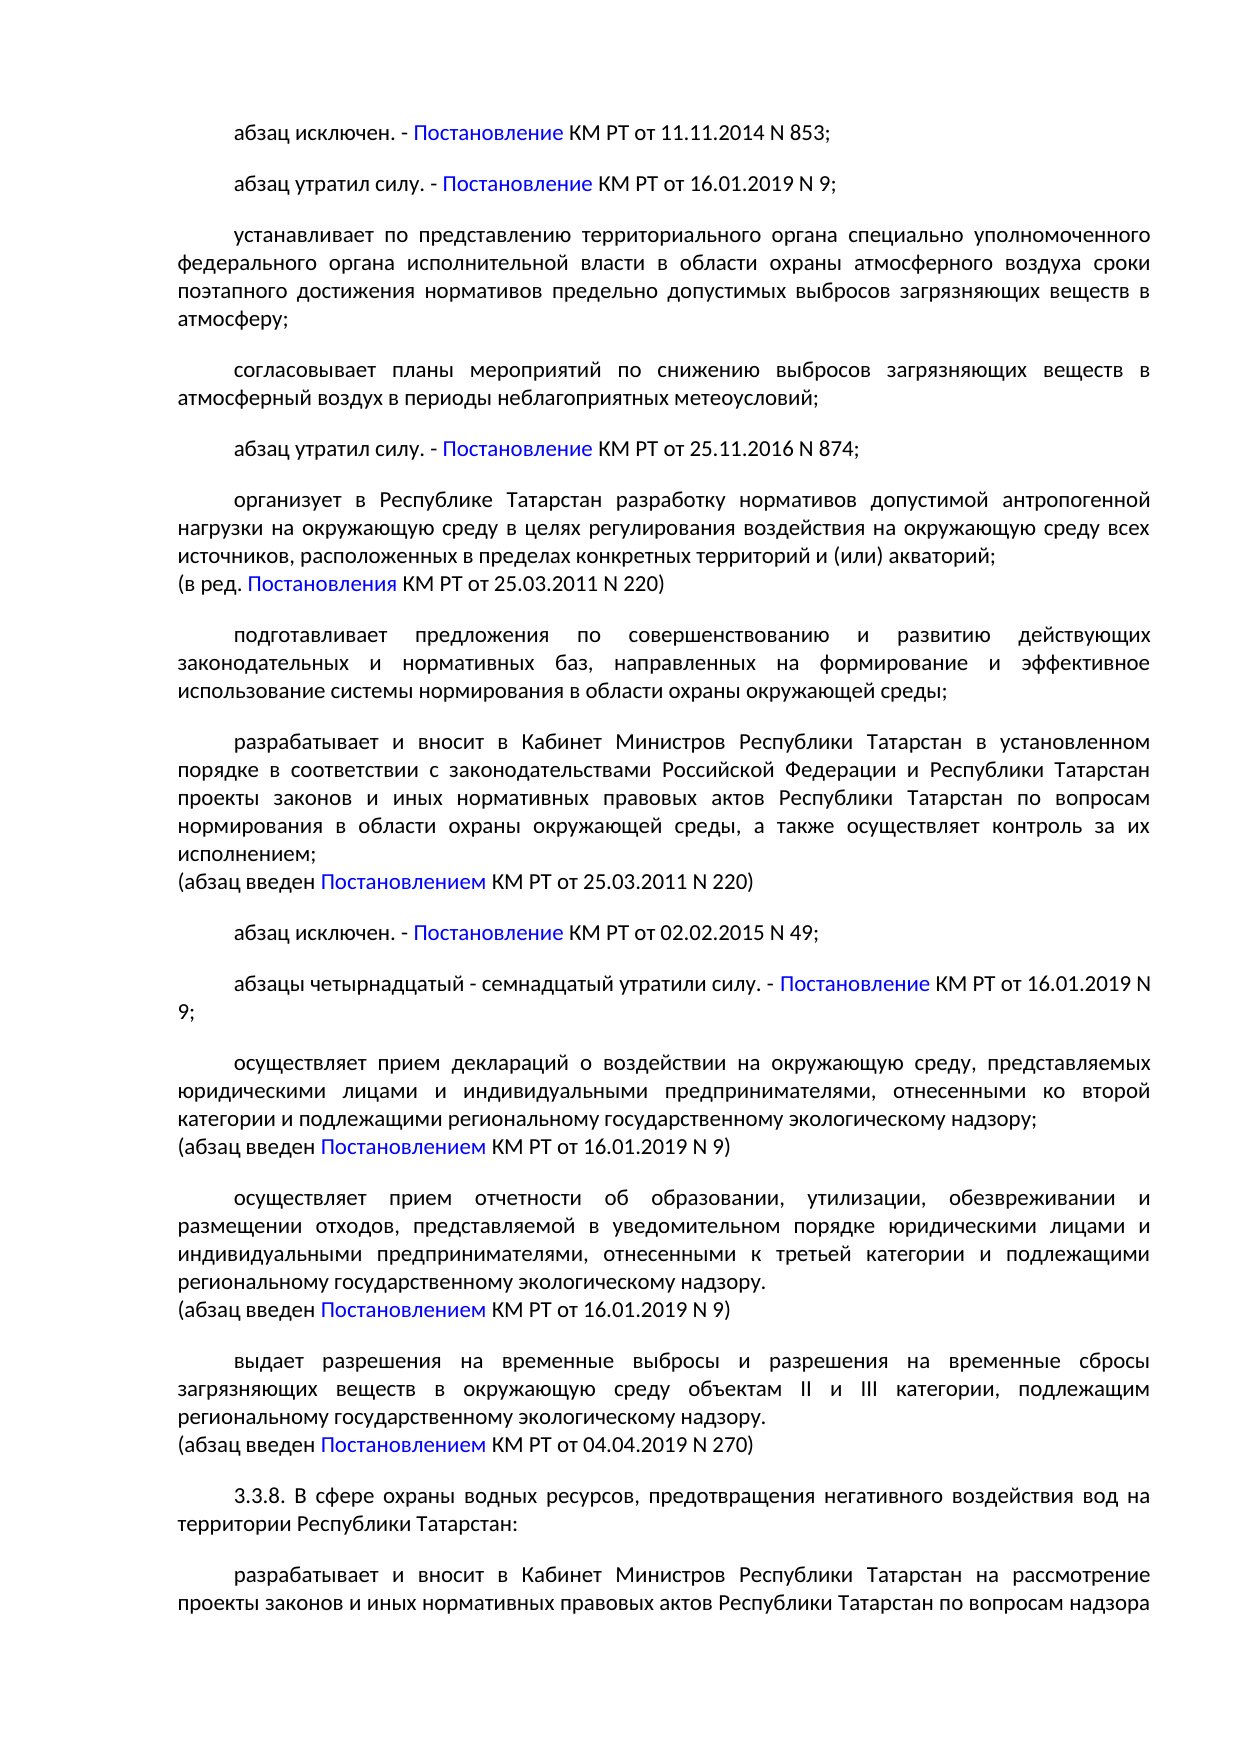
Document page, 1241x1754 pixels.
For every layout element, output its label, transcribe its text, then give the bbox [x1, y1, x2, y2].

text абзац исключен. - Постановление КМ РТ от 02.02.2015 N 49; [177, 918, 1152, 946]
text (абзац введен Постановлением КМ РТ от 16.01.2019 N 9) [177, 1295, 1152, 1323]
text (абзац введен Постановлением КМ РТ от 25.03.2011 N 220) [177, 867, 1152, 895]
text разрабатывает и вносит в Кабинет Министров Республики Татарстан в установленном порядке в соответствии с законодательствами Российской Федерации и Республики Татарстан проекты законов и иных нормативных правовых актов Республики Татарстан по вопросам нормирования в области охраны окружающей среды, а также осуществляет контроль за их исполнением; [177, 727, 1152, 867]
text абзац утратил силу. - Постановление КМ РТ от 25.11.2016 N 874; [177, 434, 1152, 462]
text подготавливает предложения по совершенствованию и развитию действующих законодательных и нормативных баз, направленных на формирование и эффективное использование системы нормирования в области охраны окружающей среды; [177, 620, 1152, 704]
text (абзац введен Постановлением КМ РТ от 16.01.2019 N 9) [177, 1132, 1152, 1160]
text (в ред. Постановления КМ РТ от 25.03.2011 N 220) [177, 569, 1152, 597]
text (абзац введен Постановлением КМ РТ от 04.04.2019 N 270) [177, 1430, 1152, 1458]
text 3.3.8. В сфере охраны водных ресурсов, предотвращения негативного воздействия вод на территории Республики Татарстан: [177, 1481, 1152, 1537]
text устанавливает по представлению территориального органа специально уполномоченного федерального органа исполнительной власти в области охраны атмосферного воздуха сроки поэтапного достижения нормативов предельно допустимых выбросов загрязняющих веществ в атмосферу; [177, 220, 1152, 332]
text выдает разрешения на временные выбросы и разрешения на временные сбросы загрязняющих веществ в окружающую среду объектам II и III категории, подлежащим региональному государственному экологическому надзору. [177, 1346, 1152, 1430]
text осуществляет прием отчетности об образовании, утилизации, обезвреживании и размещении отходов, представляемой в уведомительном порядке юридическими лицами и индивидуальными предпринимателями, отнесенными к третьей категории и подлежащими региональному государственному экологическому надзору. [177, 1183, 1152, 1295]
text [177, 1560, 1152, 1616]
text согласовывает планы мероприятий по снижению выбросов загрязняющих веществ в атмосферный воздух в периоды неблагоприятных метеоусловий; [177, 355, 1152, 411]
text организует в Республике Татарстан разработку нормативов допустимой антропогенной нагрузки на окружающую среду в целях регулирования воздействия на окружающую среду всех источников, расположенных в пределах конкретных территорий и (или) акваторий; [177, 485, 1152, 569]
text абзацы четырнадцатый - семнадцатый утратили силу. - Постановление КМ РТ от 16.01.2019 N 9; [177, 969, 1152, 1025]
text осуществляет прием деклараций о воздействии на окружающую среду, представляемых юридическими лицами и индивидуальными предпринимателями, отнесенными ко второй категории и подлежащими региональному государственному экологическому надзору; [177, 1048, 1152, 1132]
text абзац исключен. - Постановление КМ РТ от 11.11.2014 N 853; [177, 118, 1152, 146]
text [177, 169, 1152, 197]
